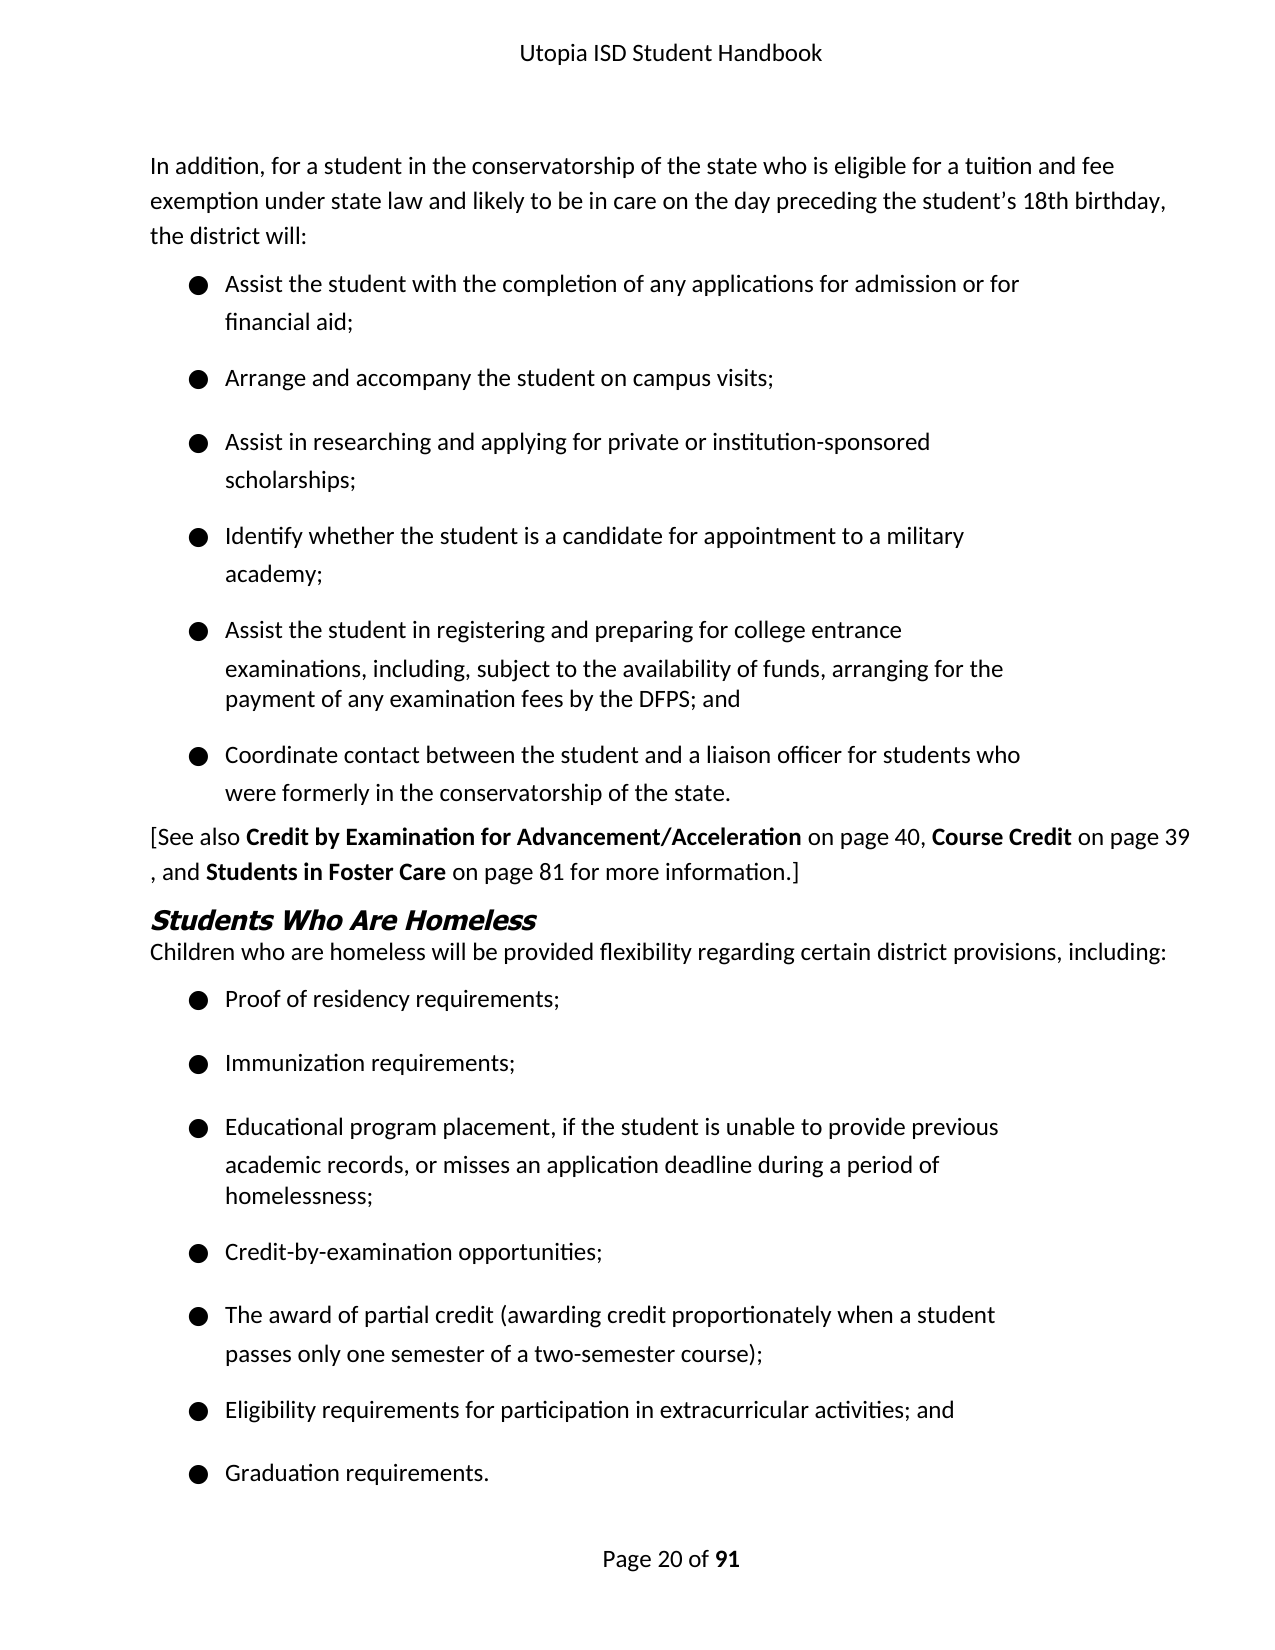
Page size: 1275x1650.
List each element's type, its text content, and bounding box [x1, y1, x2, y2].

list Credit-by-examination opportunities; [187, 1223, 1050, 1274]
list Identify whether the student is a candidate for appointment to a military academy; [187, 507, 1050, 589]
text In addition, for a student in the conservatorship of the state who is eligible for a tuition and fee exemption under state law and likely to be in care on the day preceding the student’s 18th birthday, the district will: [150, 150, 1192, 251]
list Coordinate contact between the student and a liaison officer for students who were formerly in the conservatorship of the state. [187, 726, 1050, 808]
list Proof of residency requirements; [187, 971, 1050, 1022]
list Arrange and accompany the student on campus visits; [187, 349, 1050, 401]
text [See also Credit by Examination for Advancement/Acceleration on page 40, Course Credit on page 39 , and Students in Foster Care on page 81 for more information.] [150, 821, 1192, 886]
subtitle Students Who Are Homeless [150, 903, 1192, 936]
list Assist the student in registering and preparing for college entrance examinations, including, subject to the availability of funds, arranging for the payment of any examination fees by the DFPS; and [187, 602, 1050, 714]
list The award of partial credit (awarding credit proportionately when a student passes only one semester of a two-semester course); [187, 1287, 1050, 1369]
list Eligibility requirements for participation in extracurricular activities; and [187, 1381, 1050, 1432]
list Assist in researching and applying for private or institution-sponsored scholarships; [187, 413, 1050, 495]
list Graduation requirements. [187, 1445, 1050, 1496]
text Children who are homeless will be provided flexibility regarding certain district provisions, including: [150, 936, 1192, 966]
list Assist the student with the completion of any applications for admission or for financial aid; [187, 255, 1050, 337]
list Educational program placement, if the student is unable to provide previous academic records, or misses an application deadline during a period of homelessness; [187, 1098, 1050, 1211]
list Immunization requirements; [187, 1034, 1050, 1086]
